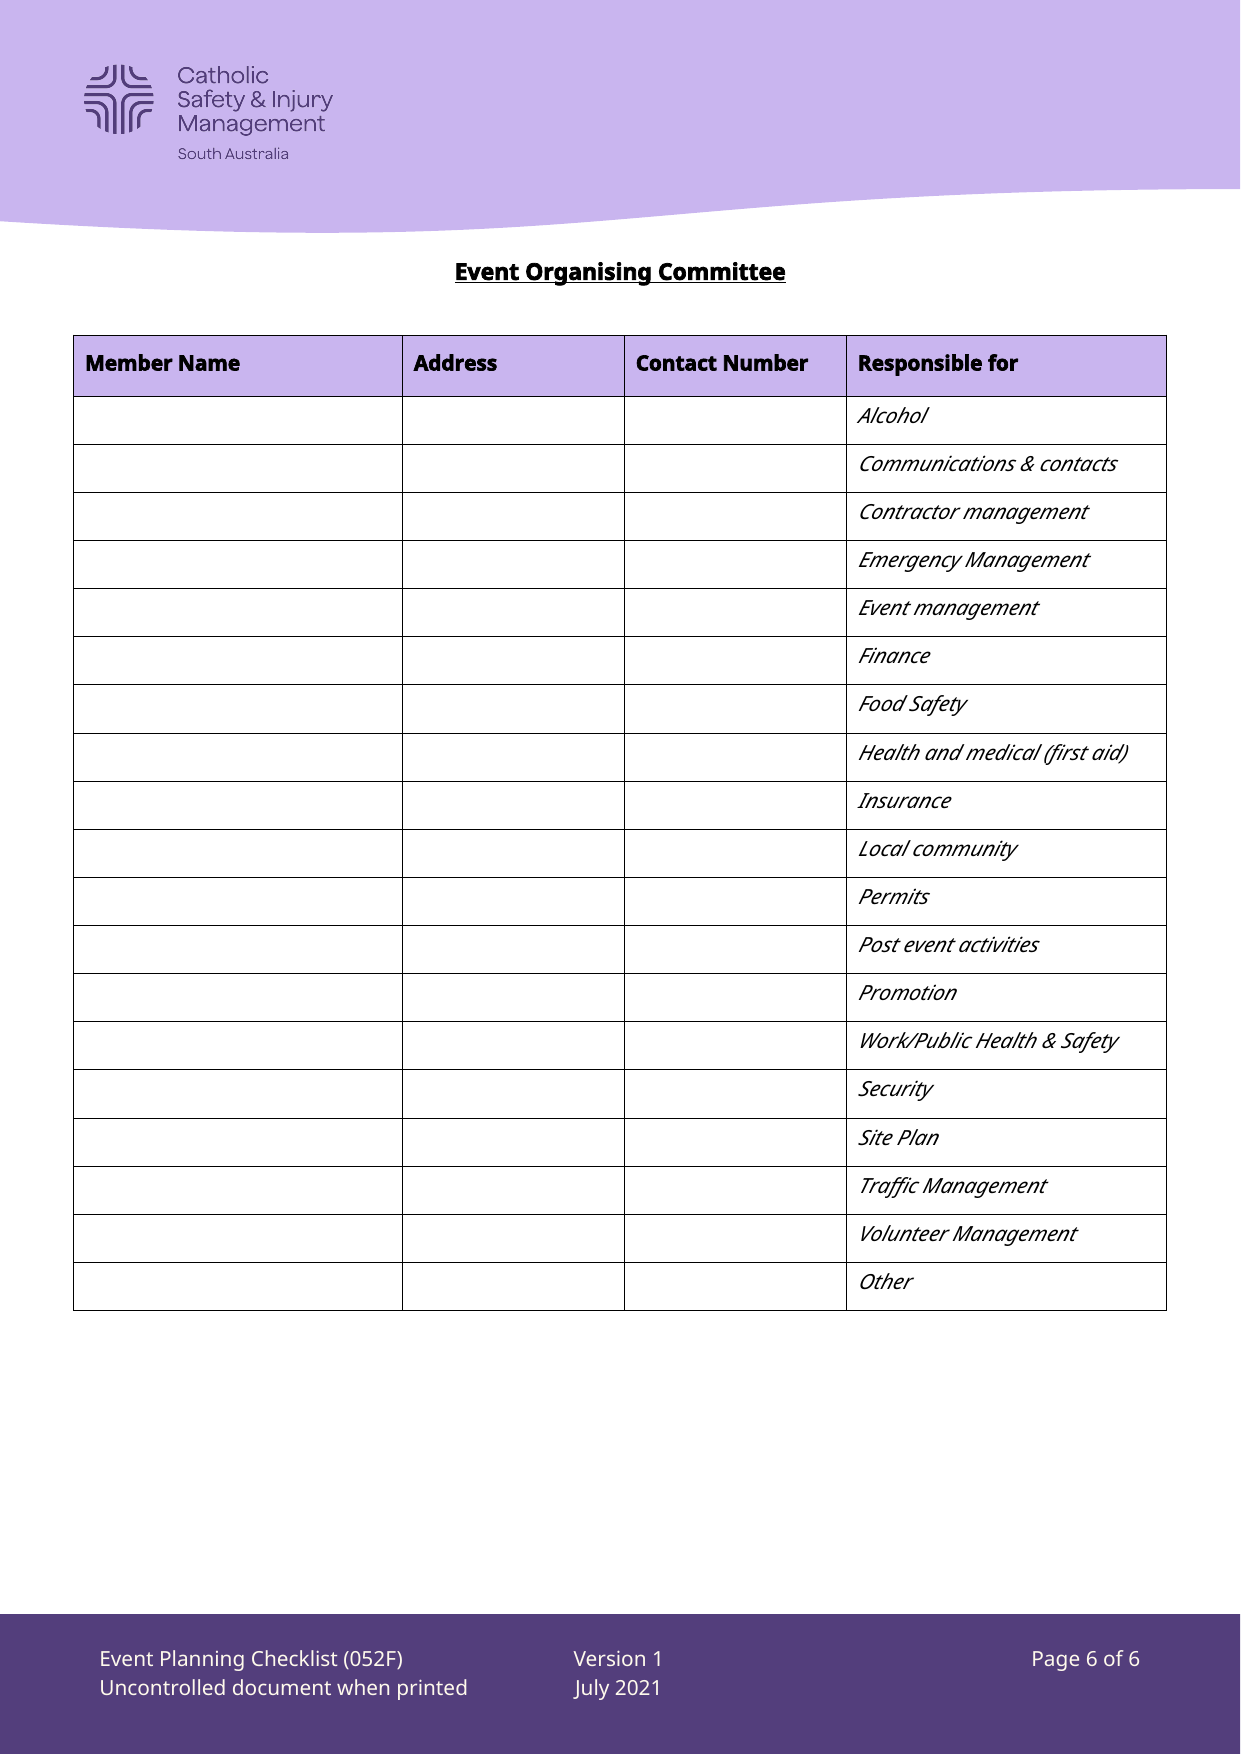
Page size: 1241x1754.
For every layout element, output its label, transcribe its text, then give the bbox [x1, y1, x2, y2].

table_cell [74, 926, 402, 973]
table_cell [403, 637, 624, 684]
table_cell [74, 1119, 402, 1166]
text Event Organising Committee [89, 255, 1152, 286]
table_cell [403, 1215, 624, 1262]
table_cell [403, 1167, 624, 1214]
table_cell Post event activities [847, 926, 1166, 973]
table_cell Work/Public Health & Safety [847, 1022, 1166, 1069]
table_cell Health and medical (first aid) [847, 734, 1166, 781]
table_cell [74, 493, 402, 540]
table_cell [74, 1215, 402, 1262]
picture [59, 39, 361, 187]
table_cell [403, 926, 624, 973]
table_cell [625, 974, 846, 1021]
table_cell [74, 541, 402, 588]
table_cell [74, 445, 402, 492]
table_header Responsible for [847, 336, 1166, 396]
table_cell [74, 830, 402, 877]
table_cell Permits [847, 878, 1166, 925]
table_cell [625, 685, 846, 732]
table_cell [403, 493, 624, 540]
table_cell Event management [847, 589, 1166, 636]
table_cell [625, 1215, 846, 1262]
table_cell [625, 493, 846, 540]
table_cell [403, 1022, 624, 1069]
table_header Member Name [74, 336, 402, 396]
table_cell [403, 1070, 624, 1117]
table_cell Traffic Management [847, 1167, 1166, 1214]
table_cell [625, 1263, 846, 1310]
table_cell [74, 397, 402, 444]
table_cell [74, 637, 402, 684]
table_cell [625, 541, 846, 588]
table_cell [625, 1119, 846, 1166]
table_cell [403, 541, 624, 588]
table_cell Promotion [847, 974, 1166, 1021]
table_cell [74, 734, 402, 781]
table_cell [625, 589, 846, 636]
table_cell Finance [847, 637, 1166, 684]
table_cell [625, 1070, 846, 1117]
table_cell [625, 782, 846, 829]
table_cell [74, 1263, 402, 1310]
table_cell [625, 926, 846, 973]
table_cell [74, 878, 402, 925]
table_cell [403, 1119, 624, 1166]
table_cell Volunteer Management [847, 1215, 1166, 1262]
table_cell [625, 1167, 846, 1214]
table_cell [625, 397, 846, 444]
table_cell Food Safety [847, 685, 1166, 732]
table_cell [403, 734, 624, 781]
table_cell [403, 974, 624, 1021]
table_cell [74, 589, 402, 636]
table_cell Contractor management [847, 493, 1166, 540]
table_cell [403, 445, 624, 492]
table_cell [74, 1167, 402, 1214]
table_cell Communications & contacts [847, 445, 1166, 492]
table_cell [625, 445, 846, 492]
table_cell [403, 830, 624, 877]
table_cell [403, 782, 624, 829]
table_cell [74, 974, 402, 1021]
table_cell Site Plan [847, 1119, 1166, 1166]
table_cell Alcohol [847, 397, 1166, 444]
table_cell [625, 878, 846, 925]
table_header Address [403, 336, 624, 396]
table_cell [625, 830, 846, 877]
table_cell Insurance [847, 782, 1166, 829]
table_cell [403, 1263, 624, 1310]
table_cell [625, 637, 846, 684]
table_cell [74, 1022, 402, 1069]
table_cell [74, 782, 402, 829]
table_cell [403, 878, 624, 925]
table_cell [403, 397, 624, 444]
table_cell Emergency Management [847, 541, 1166, 588]
table_cell Other [847, 1263, 1166, 1310]
table_cell Security [847, 1070, 1166, 1117]
table_cell [403, 685, 624, 732]
table_cell [74, 1070, 402, 1117]
table_cell [625, 1022, 846, 1069]
table_cell [403, 589, 624, 636]
table_cell Local community [847, 830, 1166, 877]
table_cell [74, 685, 402, 732]
table_header Contact Number [625, 336, 846, 396]
table_cell [625, 734, 846, 781]
